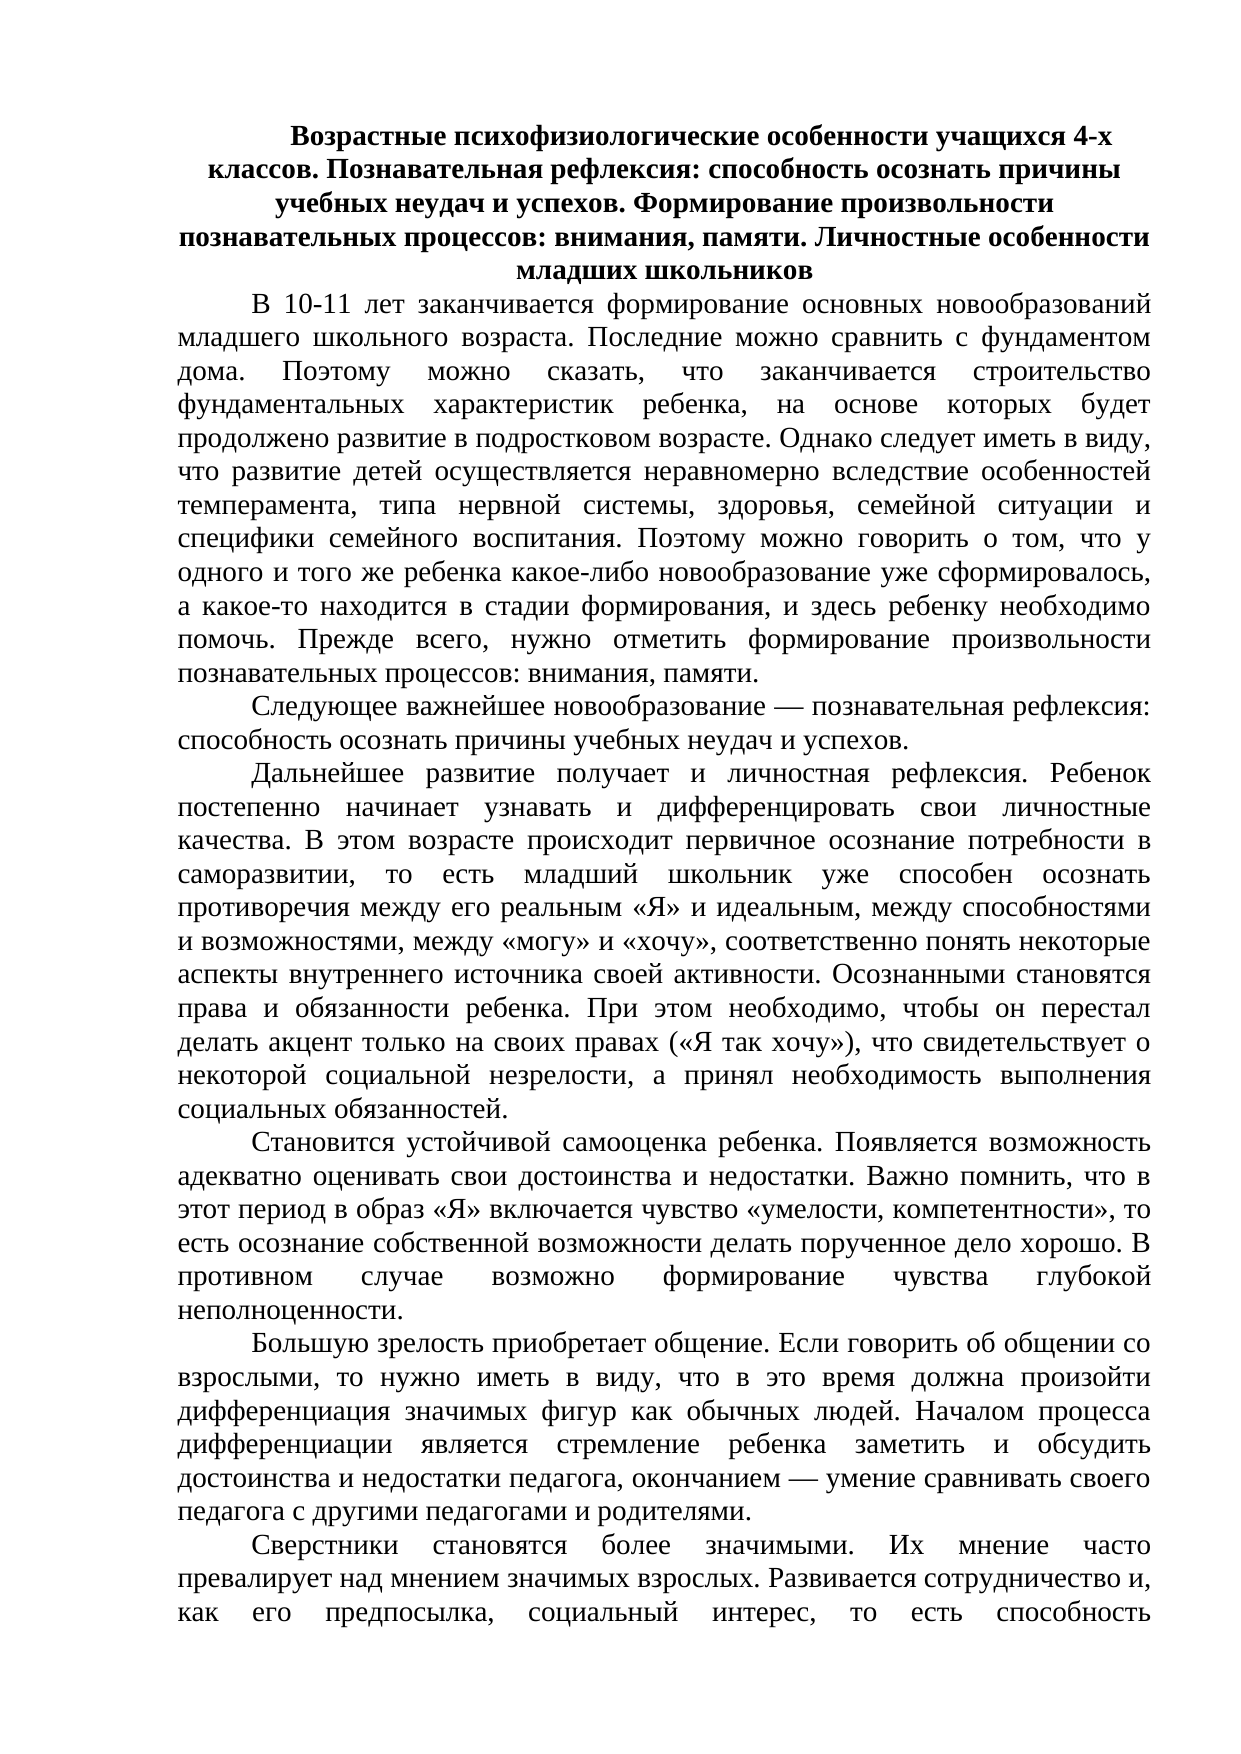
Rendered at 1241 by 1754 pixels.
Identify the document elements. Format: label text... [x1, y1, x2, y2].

text Дальнейшее развитие получает и личностная рефлексия. Ребенок постепенно начинает узнавать и дифференцировать свои личностные качества. В этом возрасте происходит первичное осознание потребности в саморазвитии, то есть младший школьник уже способен осознать противоречия между его реальным «Я» и идеальным, между способностями и возможностями, между «могу» и «хочу», соответственно понять некоторые аспекты внутреннего источника своей активности. Осознанными становятся права и обязанности ребенка. При этом необходимо, чтобы он перестал делать акцент только на своих правах («Я так хочу»), что свидетельствует о некоторой социальной незрелости, а принял необходимость выполнения социальных обязанностей. [177, 755, 1152, 1124]
text В 10-11 лет заканчивается формирование основных новообразований младшего школьного возраста. Последние можно сравнить с фундаментом дома. Поэтому можно сказать, что заканчивается строительство фундаментальных характеристик ребенка, на основе которых будет продолжено развитие в подростковом возрасте. Однако следует иметь в виду, что развитие детей осуществляется неравномерно вследствие особенностей темперамента, типа нервной системы, здоровья, семейной ситуации и специфики семейного воспитания. Поэтому можно говорить о том, что у одного и того же ребенка какое-либо новообразование уже сформировалось, а какое-то находится в стадии формирования, и здесь ребенку необходимо помочь. Прежде всего, нужно отметить формирование произвольности познавательных процессов: внимания, памяти. [177, 286, 1152, 688]
text Следующее важнейшее новообразование — познавательная рефлексия: способность осознать причины учебных неудач и успехов. [177, 688, 1152, 755]
text Возрастные психофизиологические особенности учащихся 4-х классов. Познавательная рефлексия: способность осознать причины учебных неудач и успехов. Формирование произвольности познавательных процессов: внимания, памяти. Личностные особенности младших школьников [177, 118, 1152, 286]
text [177, 1527, 1152, 1627]
text Становится устойчивой самооценка ребенка. Появляется возможность адекватно оценивать свои достоинства и недостатки. Важно помнить, что в этот период в образ «Я» включается чувство «умелости, компетентности», то есть осознание собственной возможности делать порученное дело хорошо. В противном случае возможно формирование чувства глубокой неполноценности. [177, 1124, 1152, 1326]
text Большую зрелость приобретает общение. Если говорить об общении со взрослыми, то нужно иметь в виду, что в это время должна произойти дифференциация значимых фигур как обычных людей. Началом процесса дифференциации является стремление ребенка заметить и обсудить достоинства и недостатки педагога, окончанием — умение сравнивать своего педагога с другими педагогами и родителями. [177, 1326, 1152, 1527]
